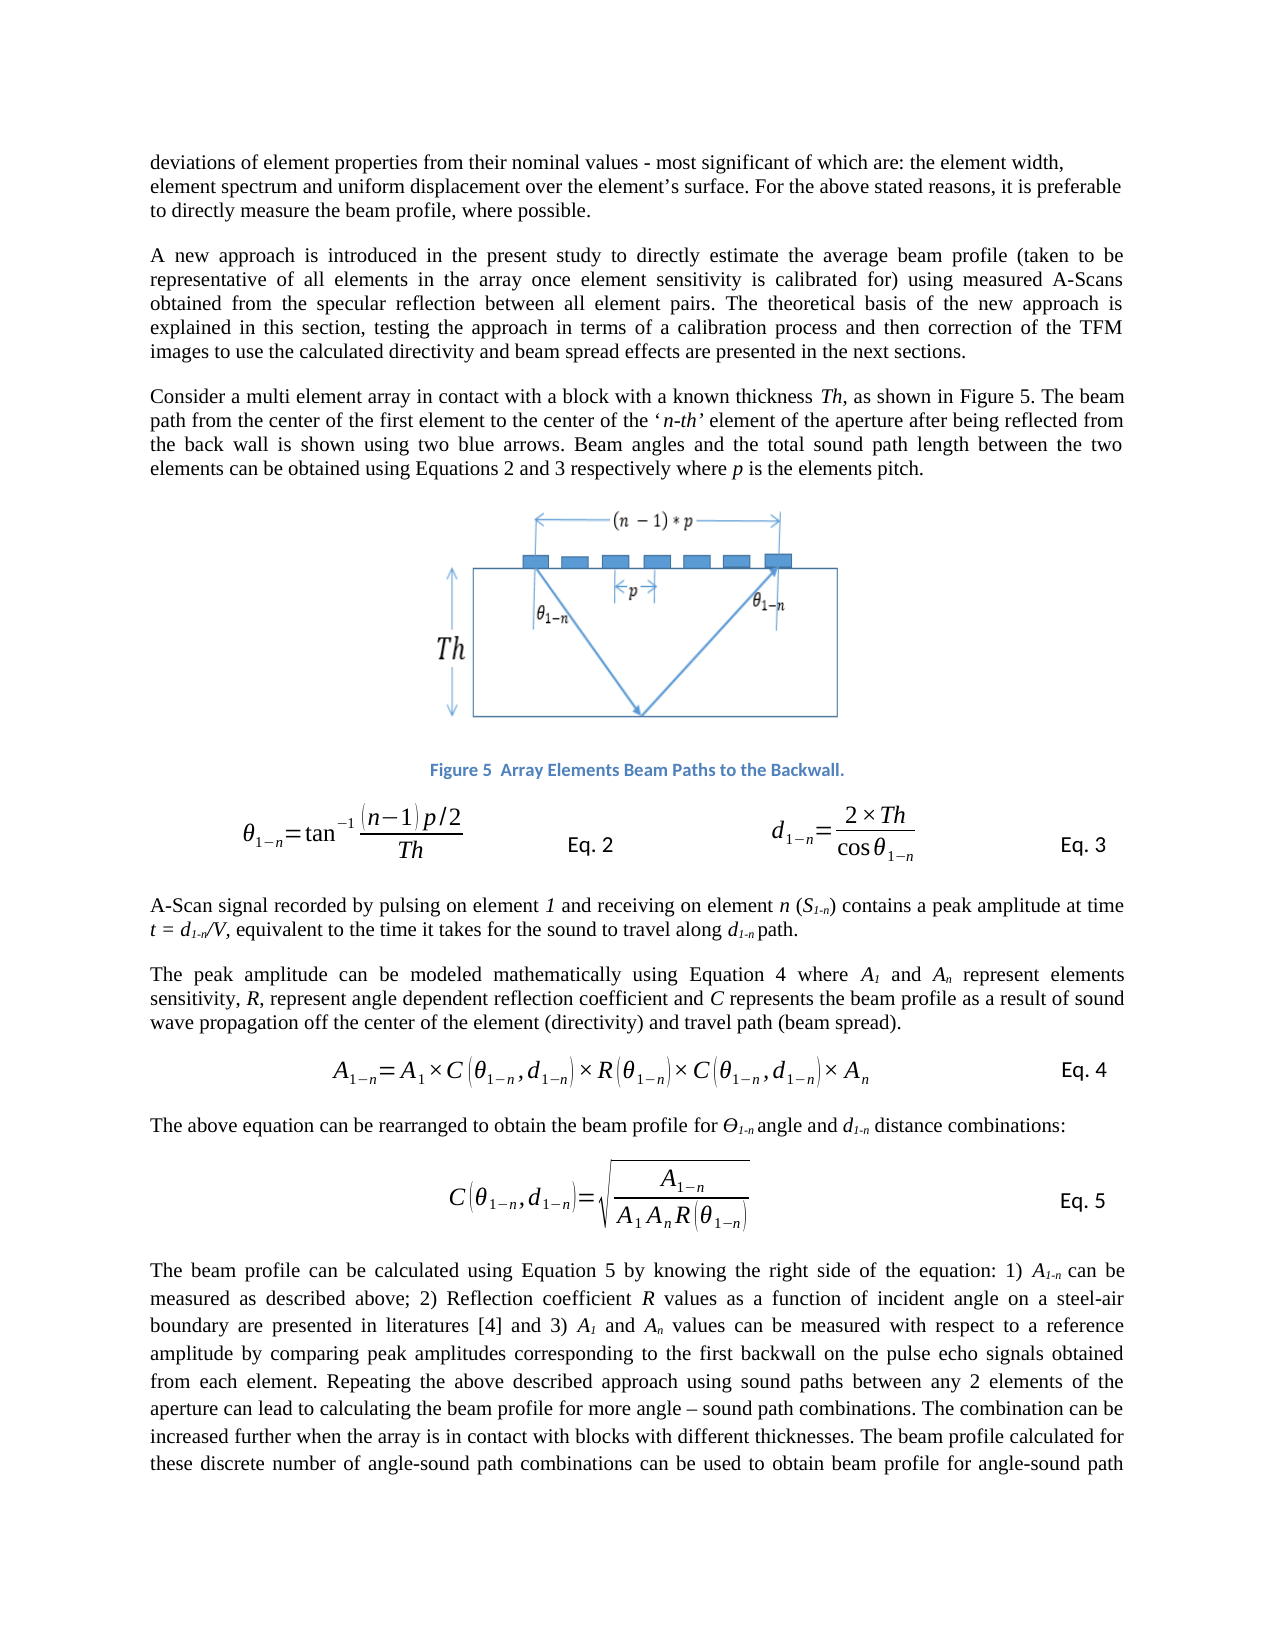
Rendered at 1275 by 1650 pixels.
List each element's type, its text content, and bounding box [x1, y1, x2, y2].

text Consider a multi element array in contact with a block with a known thickness Th, as shown in Figure 5. The beam path from the center of the first element to the center of the ‘n-th’ element of the aperture after being reflected from the back wall is shown using two blue arrows. Beam angles and the total sound path length between the two elements can be obtained using Equations 2 and 3 respectively where p is the elements pitch. [150, 384, 1125, 480]
table_header [150, 1158, 1049, 1258]
text Figure 5 Array Elements Beam Paths to the Backwall. [150, 758, 1125, 781]
text The above equation can be rearranged to obtain the beam profile for ϴ1-n angle and d1-n distance combinations: [150, 1113, 1125, 1137]
text A-Scan signal recorded by pulsing on element 1 and receiving on element n (S1-n) contains a peak amplitude at time t = d1-n/V, equivalent to the time it takes for the sound to travel along d1-n path. [150, 893, 1125, 941]
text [150, 1258, 1125, 1475]
table_header Eq. 5 [1049, 1158, 1125, 1258]
picture [426, 501, 849, 738]
table_header Eq. 3 [1049, 802, 1125, 893]
table_header [150, 802, 556, 893]
table_header [150, 1055, 1050, 1113]
text The peak amplitude can be modeled mathematically using Equation 4 where A1 and An represent elements sensitivity, R, represent angle dependent reflection coefficient and C represents the beam profile as a result of sound wave propagation off the center of the element (directivity) and travel path (beam spread). [150, 962, 1125, 1034]
table_header Eq. 4 [1050, 1055, 1125, 1113]
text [150, 150, 1125, 222]
text A new approach is introduced in the present study to directly estimate the average beam profile (taken to be representative of all elements in the array once element sensitivity is calibrated for) using measured A-Scans obtained from the specular reflection between all element pairs. The theoretical basis of the new approach is explained in this section, testing the approach in terms of a calibration process and then correction of the TFM images to use the calculated directivity and beam spread effects are presented in the next sections. [150, 243, 1125, 363]
table_header Eq. 2 [556, 802, 639, 893]
table_header [639, 802, 1049, 893]
